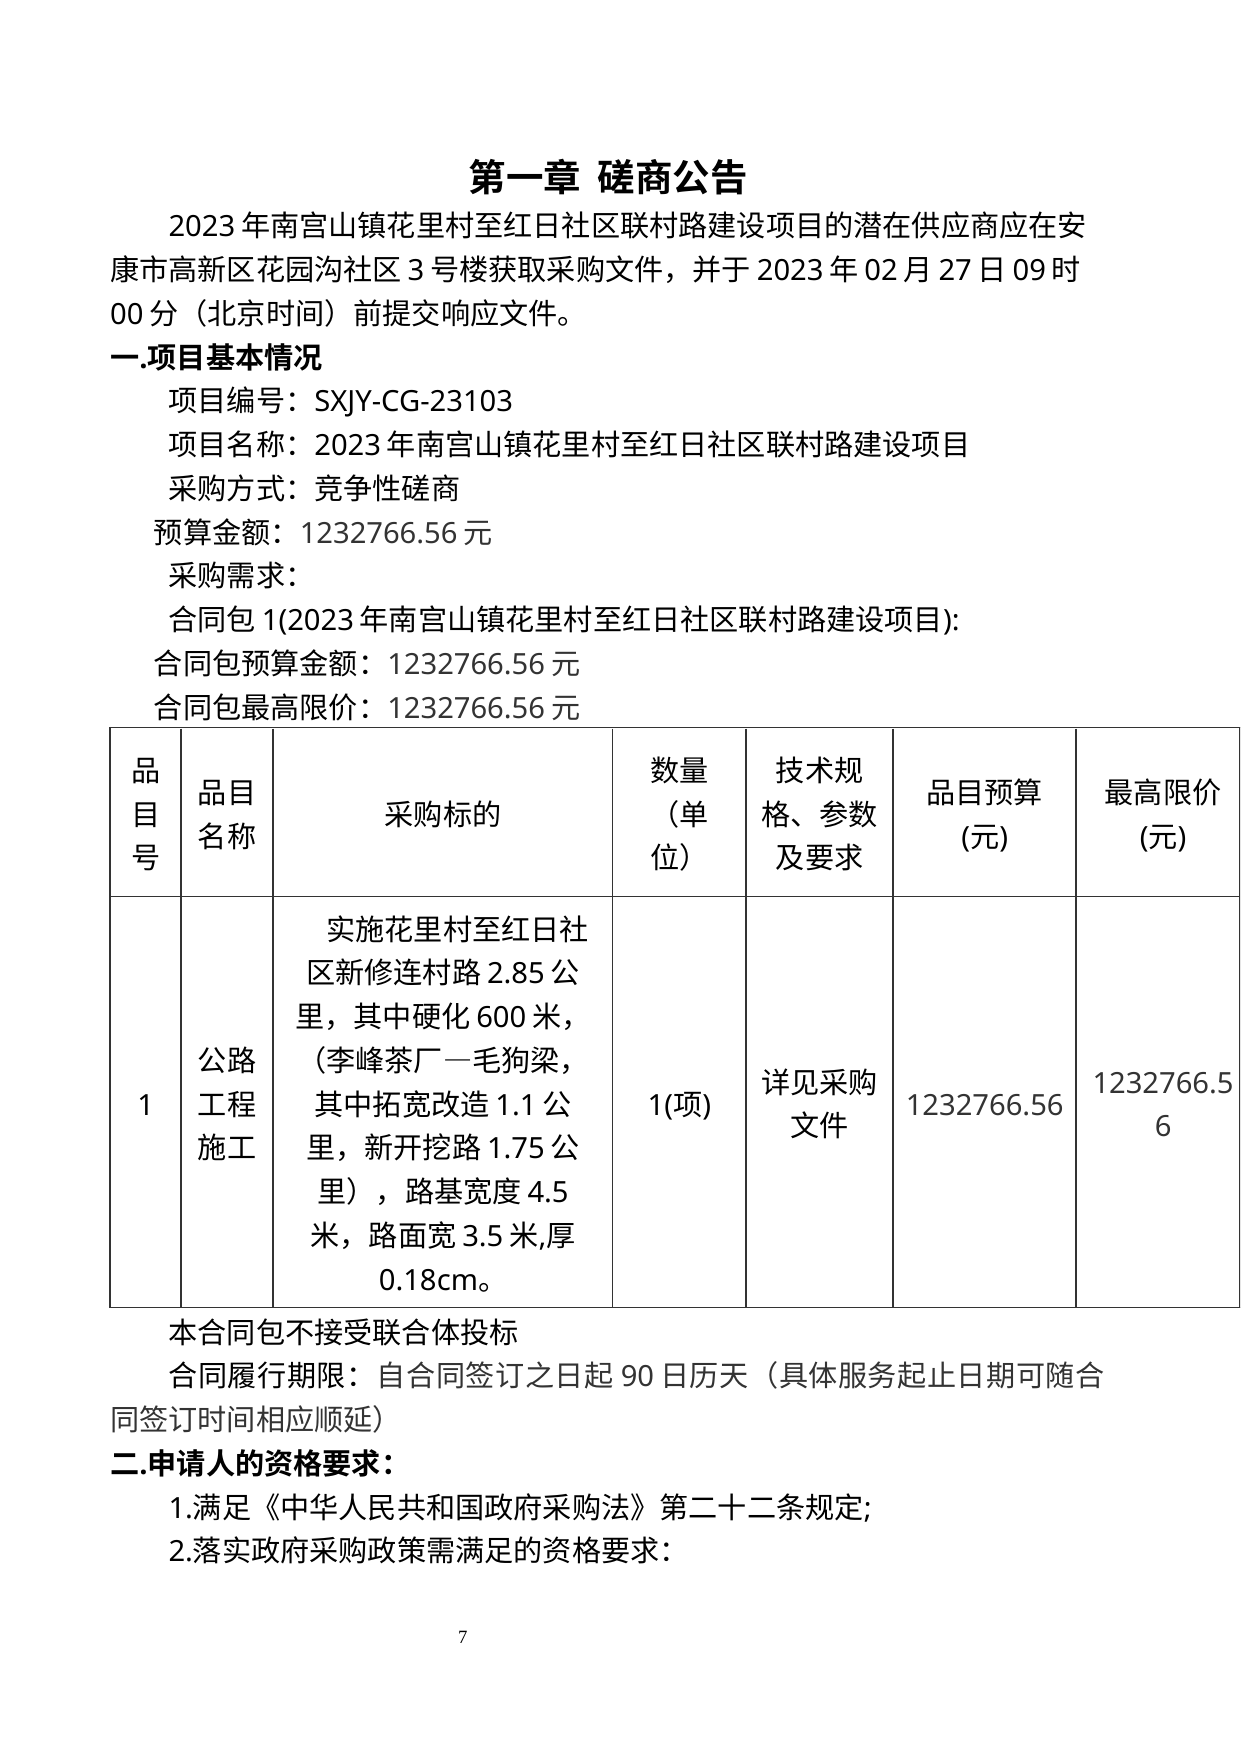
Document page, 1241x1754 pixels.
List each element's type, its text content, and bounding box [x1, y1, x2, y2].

text 2023年南宫山镇花里村至红日社区联村路建设项目的潜在供应商应在安康市高新区花园沟社区3号楼获取采购文件，并于2023年02月27日09时00分（北京时间）前提交响应文件。 [110, 202, 1106, 333]
text 合同包预算金额：1232766.56元 [110, 639, 1106, 683]
text 采购方式：竞争性磋商 [110, 464, 1106, 508]
text 1.满足《中华人民共和国政府采购法》第二十二条规定; [110, 1483, 1106, 1527]
text 2.落实政府采购政策需满足的资格要求： [110, 1527, 1106, 1571]
table_header 最高限价(元) [1077, 728, 1239, 896]
table_cell 公路工程施工 [182, 897, 272, 1306]
table_cell 1(项) [613, 897, 745, 1306]
table_header 品目 名称 [182, 728, 273, 896]
table_cell 详见采购 文件 [747, 897, 892, 1306]
text 一.项目基本情况 [110, 333, 1106, 377]
text 采购需求： [110, 552, 1106, 596]
text 二.申请人的资格要求： [110, 1439, 1106, 1483]
table_header 采购标的 [274, 728, 612, 896]
table_cell 1232766.56 [894, 897, 1075, 1306]
table_header 品目号 [111, 728, 181, 896]
text 第一章 磋商公告 [110, 148, 1106, 202]
text 项目编号：SXJY-CG-23103 [110, 377, 1106, 421]
text 合同包最高限价：1232766.56元 [110, 683, 1106, 727]
text 合同包1(2023年南宫山镇花里村至红日社区联村路建设项目): [110, 596, 1106, 639]
table_cell 实施花里村至红日社区新修连村路2.85公里，其中硬化600米，（李峰茶厂—毛狗梁，其中拓宽改造1.1公里，新开挖路1.75公里），路基宽度4.5米，路面宽3.5米,厚0.18cm。 [274, 897, 612, 1306]
table_cell 1232766.56 [1077, 897, 1239, 1306]
text 项目名称：2023年南宫山镇花里村至红日社区联村路建设项目 [110, 421, 1106, 464]
text 合同履行期限：自合同签订之日起90日历天（具体服务起止日期可随合同签订时间相应顺延） [110, 1352, 1106, 1439]
text 本合同包不接受联合体投标 [110, 1308, 1106, 1352]
table_header 品目预算(元) [894, 728, 1076, 896]
table_header 技术规格、参数及要求 [747, 728, 893, 896]
text 预算金额：1232766.56元 [110, 508, 1106, 552]
table_cell 1 [111, 897, 180, 1306]
table_header 数量 （单位） [613, 728, 746, 896]
